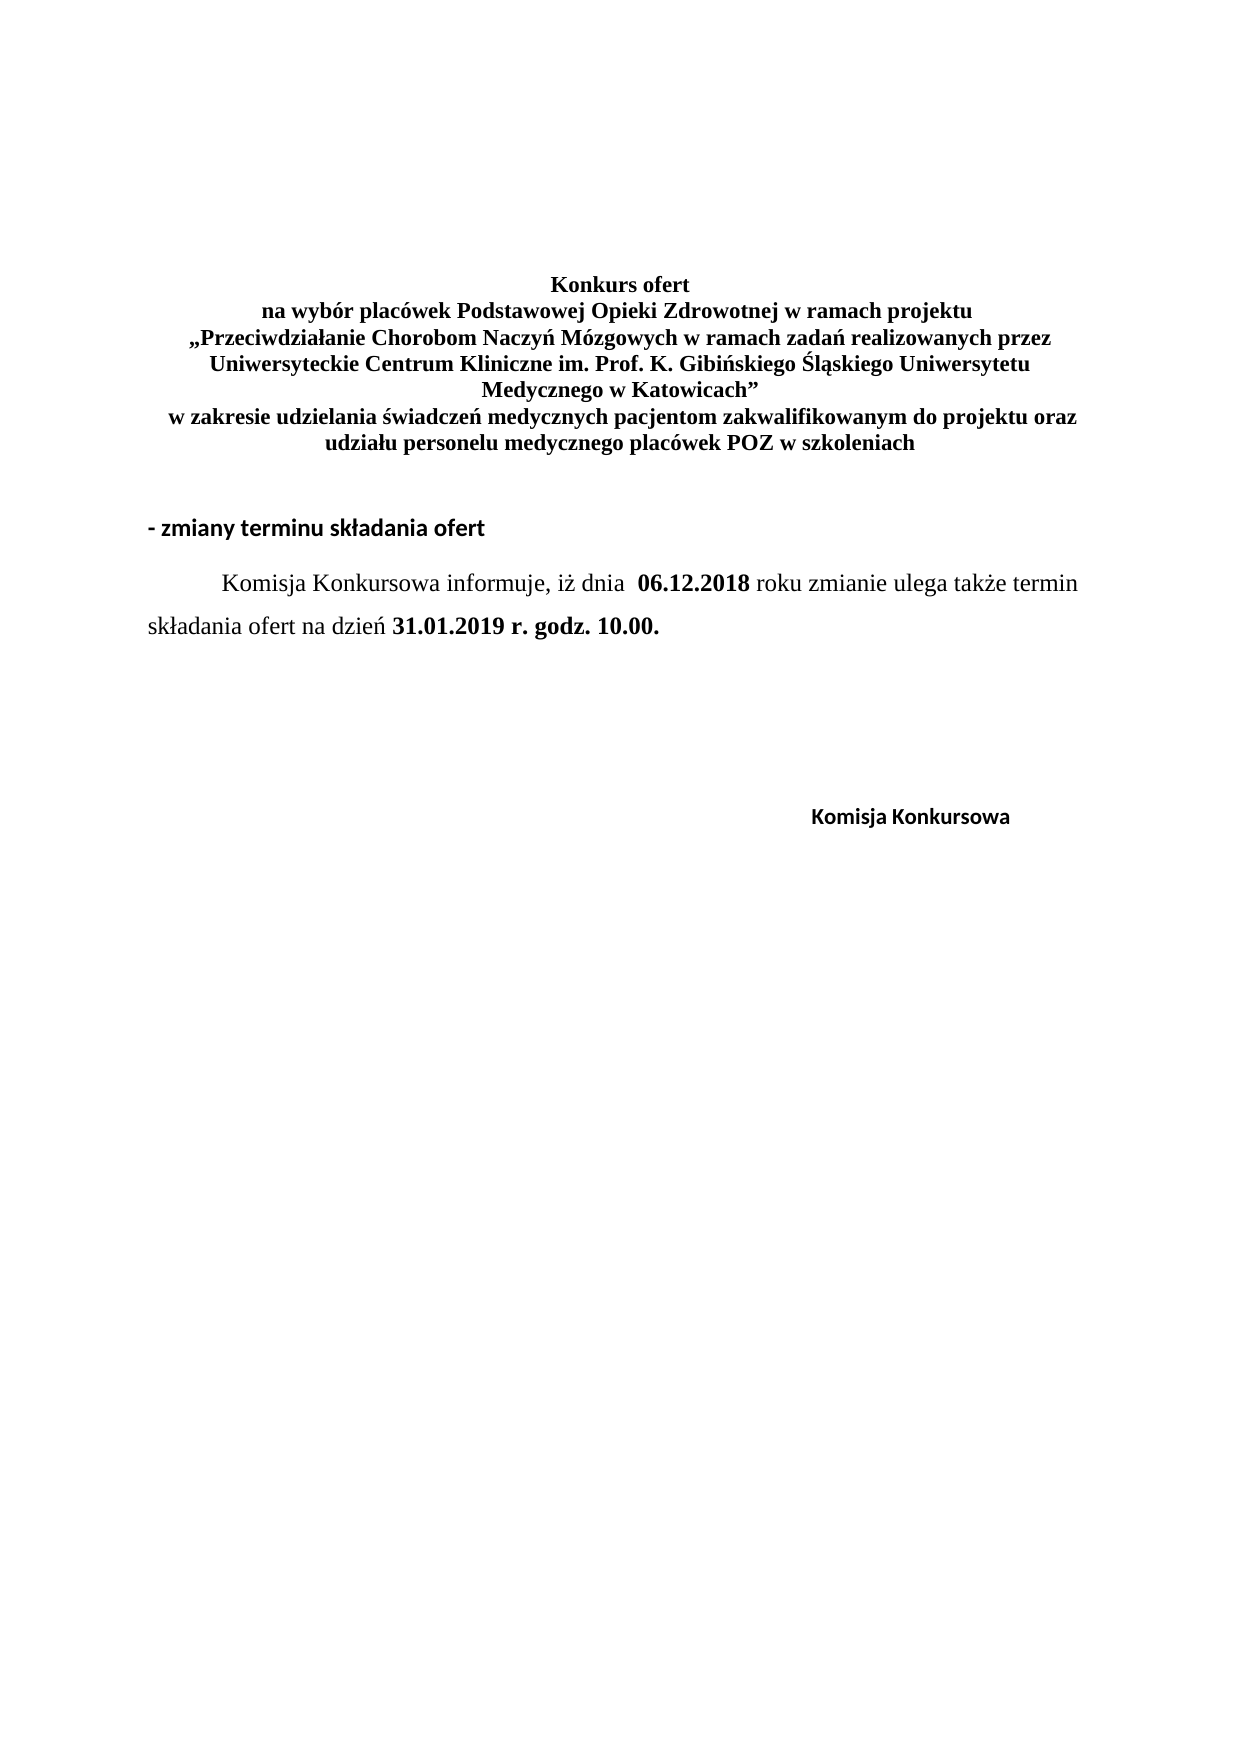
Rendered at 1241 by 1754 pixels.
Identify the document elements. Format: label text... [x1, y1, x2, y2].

text Komisja Konkursowa [148, 802, 1093, 830]
text - zmiany terminu składania ofert [148, 512, 1093, 543]
text Konkurs ofert [148, 271, 1093, 297]
text Komisja Konkursowa informuje, iż dnia 06.12.2018 roku zmianie ulega także termin składania ofert na dzień 31.01.2019 r. godz. 10.00. [148, 568, 1093, 640]
text na wybór placówek Podstawowej Opieki Zdrowotnej w ramach projektu „Przeciwdziałanie Chorobom Naczyń Mózgowych w ramach zadań realizowanych przez Uniwersyteckie Centrum Kliniczne im. Prof. K. Gibińskiego Śląskiego Uniwersytetu Medycznego w Katowicach” w zakresie udzielania świadczeń medycznych pacjentom zakwalifikowanym do projektu oraz udziału personelu medycznego placówek POZ w szkoleniach [148, 297, 1093, 456]
